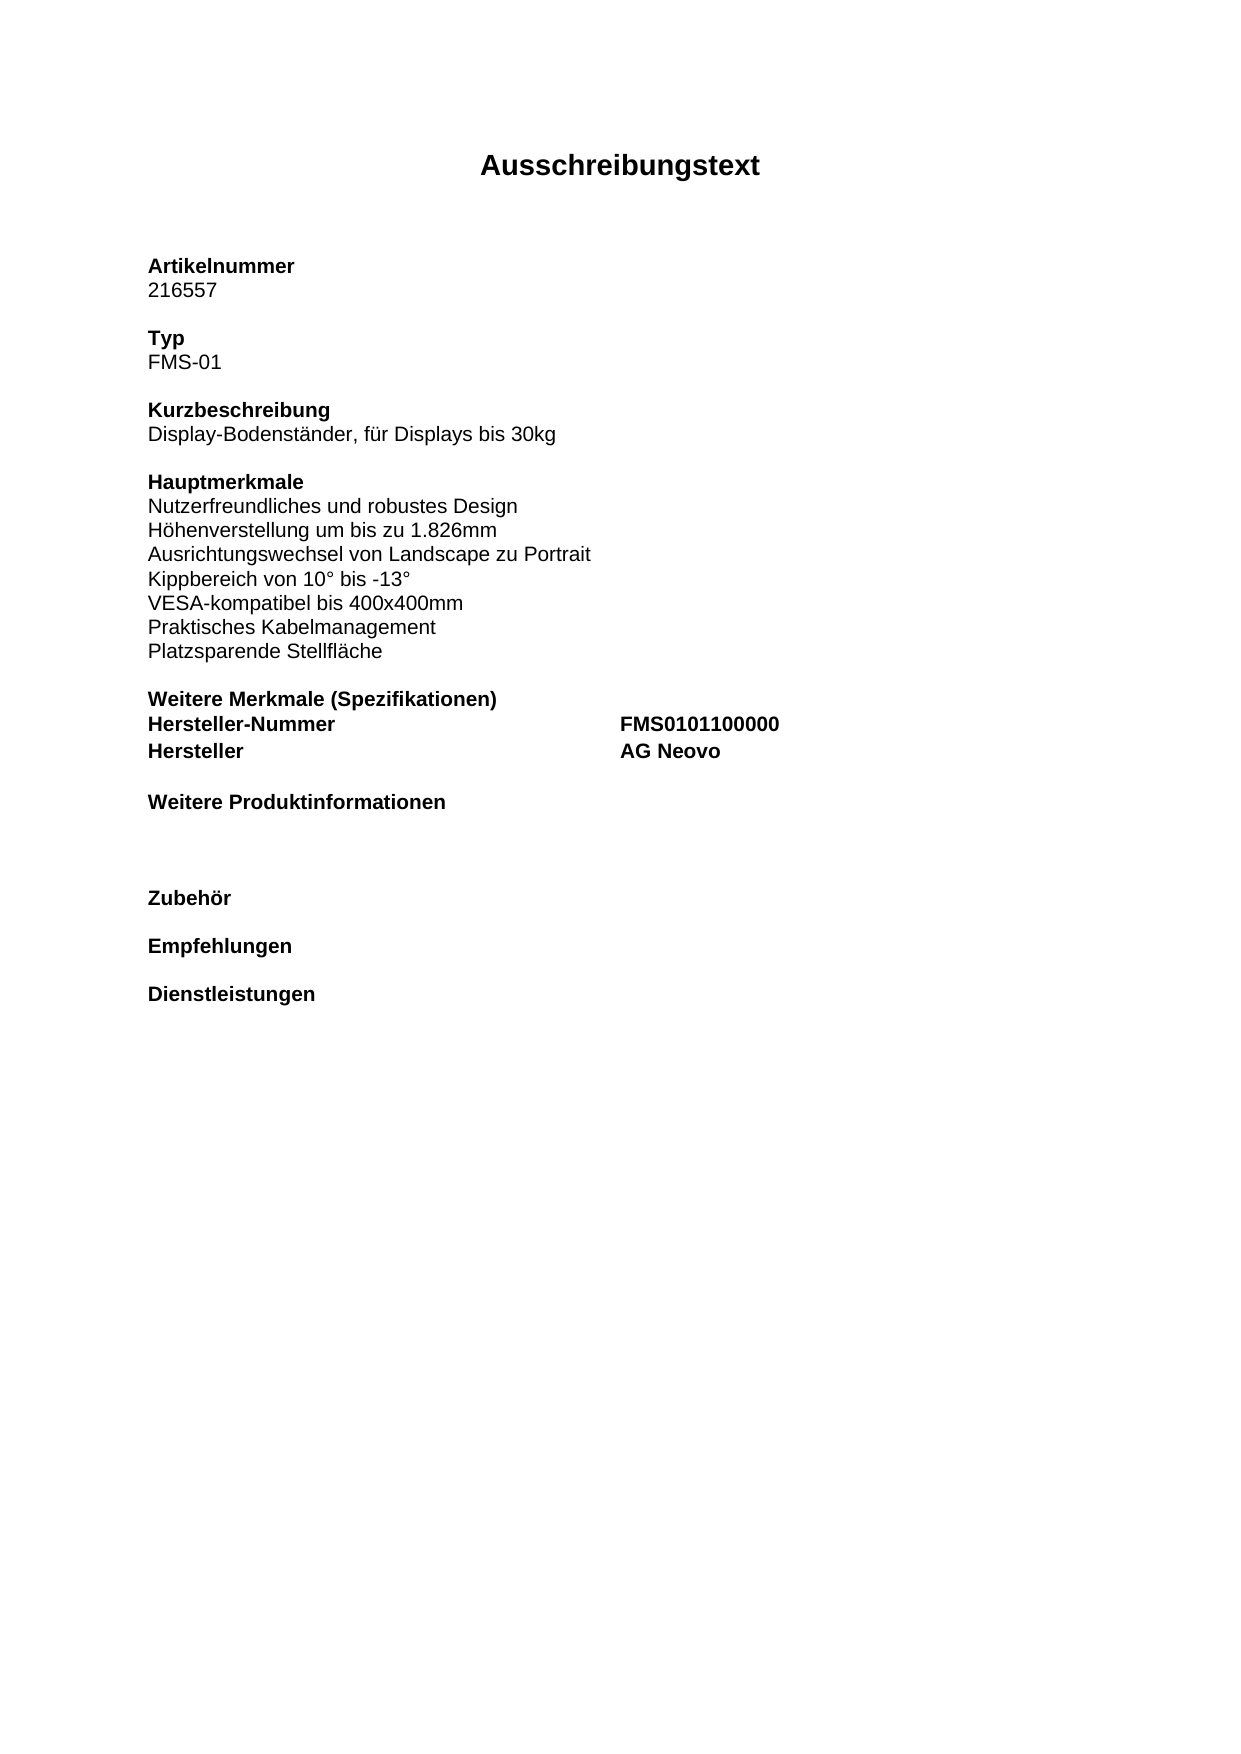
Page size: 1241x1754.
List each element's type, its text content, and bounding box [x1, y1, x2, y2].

text Artikelnummer [148, 253, 1092, 277]
text Weitere Merkmale (Spezifikationen) [148, 687, 1092, 711]
text Dienstleistungen [148, 982, 1092, 1006]
text Display-Bodenständer, für Displays bis 30kg [148, 422, 1092, 446]
text Ausrichtungswechsel von Landscape zu Portrait [148, 542, 1092, 566]
text FMS-01 [148, 350, 1092, 374]
table_header FMS0101100000 [620, 712, 1091, 737]
text Ausschreibungstext [148, 148, 1092, 181]
text Typ [148, 326, 1092, 350]
text Höhenverstellung um bis zu 1.826mm [148, 518, 1092, 542]
text Platzsparende Stellfläche [148, 638, 1092, 662]
table_cell Hersteller [148, 739, 619, 764]
text Kippbereich von 10° bis -13° [148, 566, 1092, 590]
text Kurzbeschreibung [148, 398, 1092, 422]
text Empfehlungen [148, 934, 1092, 958]
text Hauptmerkmale [148, 470, 1092, 494]
text VESA-kompatibel bis 400x400mm [148, 590, 1092, 614]
text Praktisches Kabelmanagement [148, 614, 1092, 638]
text Weitere Produktinformationen [148, 789, 1092, 813]
text Nutzerfreundliches und robustes Design [148, 494, 1092, 518]
table_header Hersteller-Nummer [148, 712, 619, 737]
table_cell AG Neovo [620, 739, 1091, 764]
text Zubehör [148, 886, 1092, 910]
text 216557 [148, 278, 1092, 302]
